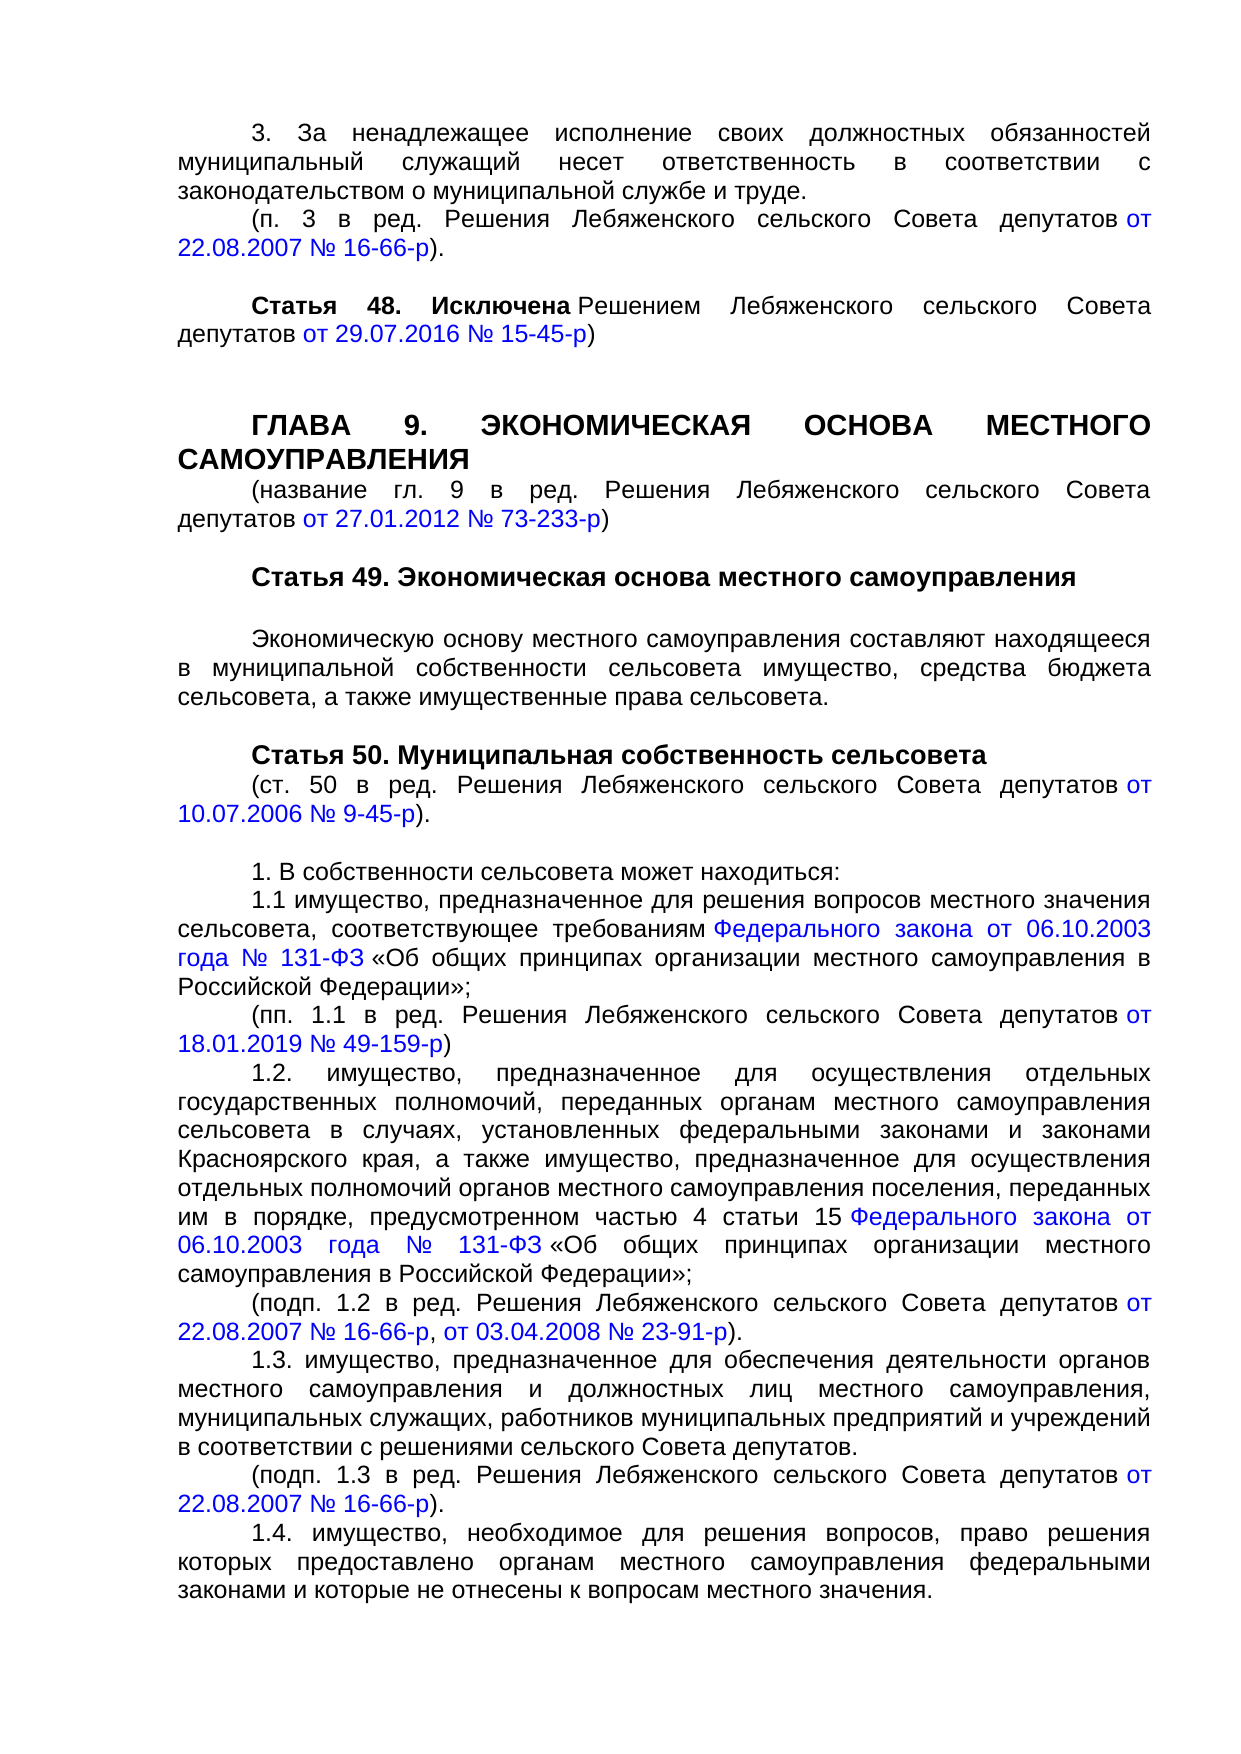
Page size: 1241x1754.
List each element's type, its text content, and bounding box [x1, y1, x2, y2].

text (ст. 50 в ред. Решения Лебяженского сельского Совета депутатов от 10.07.2006 № 9-45-р). [177, 770, 1152, 828]
text 3. За ненадлежащее исполнение своих должностных обязанностей муниципальный служащий несет ответственность в соответствии с законодательством о муниципальной службе и труде. [177, 118, 1152, 204]
text Статья 48. Исключена Решением Лебяженского сельского Совета депутатов от 29.07.2016 № 15-45-р) [177, 291, 1152, 348]
text (п. 3 в ред. Решения Лебяженского сельского Совета депутатов от 22.08.2007 № 16-66-р). [177, 204, 1152, 262]
text Экономическую основу местного самоуправления составляют находящееся в муниципальной собственности сельсовета имущество, средства бюджета сельсовета, а также имущественные права сельсовета. [177, 624, 1152, 710]
text (подп. 1.2 в ред. Решения Лебяженского сельского Совета депутатов от 22.08.2007 № 16-66-р, от 03.04.2008 № 23-91-р). [177, 1288, 1152, 1345]
text (пп. 1.1 в ред. Решения Лебяженского сельского Совета депутатов от 18.01.2019 № 49-159-р) [177, 1000, 1152, 1058]
text 1.1 имущество, предназначенное для решения вопросов местного значения сельсовета, соответствующее требованиям Федерального закона от 06.10.2003 года № 131-ФЗ «Об общих принципах организации местного самоуправления в Российской Федерации»; [177, 885, 1152, 1000]
text ГЛАВА 9. ЭКОНОМИЧЕСКАЯ ОСНОВА МЕСТНОГО САМОУПРАВЛЕНИЯ [177, 408, 1152, 475]
text 1.2. имущество, предназначенное для осуществления отдельных государственных полномочий, переданных органам местного самоуправления сельсовета в случаях, установленных федеральными законами и законами Красноярского края, а также имущество, предназначенное для осуществления отдельных полномочий органов местного самоуправления поселения, переданных им в порядке, предусмотренном частью 4 статьи 15 Федерального закона от 06.10.2003 года № 131-ФЗ «Об общих принципах организации местного самоуправления в Российской Федерации»; [177, 1058, 1152, 1288]
text 1. В собственности сельсовета может находиться: [177, 856, 1152, 885]
text (название гл. 9 в ред. Решения Лебяженского сельского Совета депутатов от 27.01.2012 № 73-233-р) [177, 475, 1152, 533]
text Статья 50. Муниципальная собственность сельсовета [177, 739, 1152, 770]
text 1.3. имущество, предназначенное для обеспечения деятельности органов местного самоуправления и должностных лиц местного самоуправления, муниципальных служащих, работников муниципальных предприятий и учреждений в соответствии с решениями сельского Совета депутатов. [177, 1345, 1152, 1460]
text (подп. 1.3 в ред. Решения Лебяженского сельского Совета депутатов от 22.08.2007 № 16-66-р). [177, 1460, 1152, 1518]
text 1.4. имущество, необходимое для решения вопросов, право решения которых предоставлено органам местного самоуправления федеральными законами и которые не отнесены к вопросам местного значения. [177, 1518, 1152, 1604]
text Статья 49. Экономическая основа местного самоуправления [177, 561, 1152, 593]
